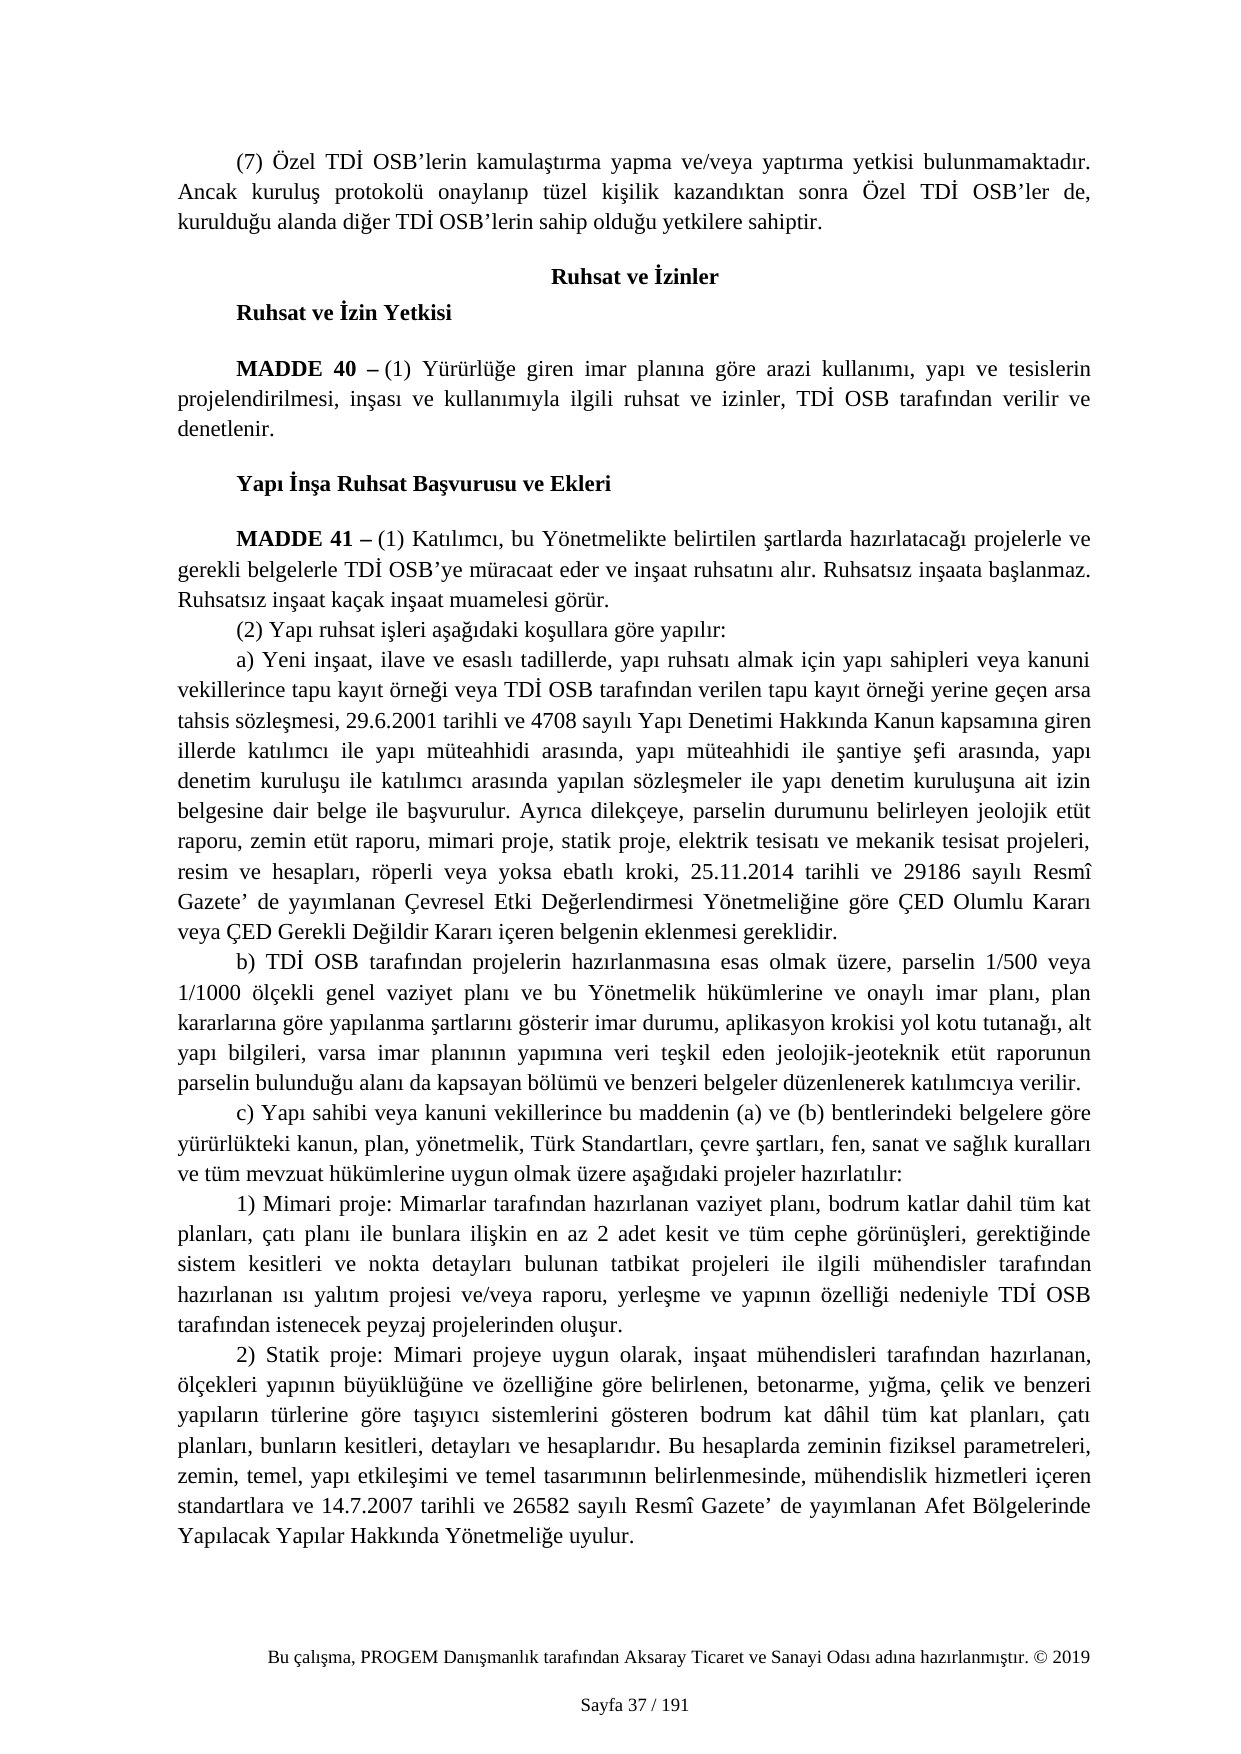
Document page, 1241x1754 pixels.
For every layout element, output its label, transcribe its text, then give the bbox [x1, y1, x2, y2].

text Yapı İnşa Ruhsat Başvurusu ve Ekleri [177, 470, 1092, 497]
text Ruhsat ve İzinler [177, 263, 1092, 290]
text MADDE 41 – (1) Katılımcı, bu Yönetmelikte belirtilen şartlarda hazırlatacağı projelerle ve gerekli belgelerle TDİ OSB’ye müracaat eder ve inşaat ruhsatını alır. Ruhsatsız inşaata başlanmaz. Ruhsatsız inşaat kaçak inşaat muamelesi görür. [177, 525, 1092, 612]
text 1) Mimari proje: Mimarlar tarafından hazırlanan vaziyet planı, bodrum katlar dahil tüm kat planları, çatı planı ile bunlara ilişkin en az 2 adet kesit ve tüm cephe görünüşleri, gerektiğinde sistem kesitleri ve nokta detayları bulunan tatbikat projeleri ile ilgili mühendisler tarafından hazırlanan ısı yalıtım projesi ve/veya raporu, yerleşme ve yapının özelliği nedeniyle TDİ OSB tarafından istenecek peyzaj projelerinden oluşur. [177, 1190, 1092, 1337]
text a) Yeni inşaat, ilave ve esaslı tadillerde, yapı ruhsatı almak için yapı sahipleri veya kanuni vekillerince tapu kayıt örneği veya TDİ OSB tarafından verilen tapu kayıt örneği yerine geçen arsa tahsis sözleşmesi, 29.6.2001 tarihli ve 4708 sayılı Yapı Denetimi Hakkında Kanun kapsamına giren illerde katılımcı ile yapı müteahhidi arasında, yapı müteahhidi ile şantiye şefi arasında, yapı denetim kuruluşu ile katılımcı arasında yapılan sözleşmeler ile yapı denetim kuruluşuna ait izin belgesine dair belge ile başvurulur. Ayrıca dilekçeye, parselin durumunu belirleyen jeolojik etüt raporu, zemin etüt raporu, mimari proje, statik proje, elektrik tesisatı ve mekanik tesisat projeleri, resim ve hesapları, röperli veya yoksa ebatlı kroki, 25.11.2014 tarihli ve 29186 sayılı Resmî Gazete’ de yayımlanan Çevresel Etki Değerlendirmesi Yönetmeliğine göre ÇED Olumlu Kararı veya ÇED Gerekli Değildir Kararı içeren belgenin eklenmesi gereklidir. [177, 646, 1092, 944]
text MADDE 40 – (1) Yürürlüğe giren imar planına göre arazi kullanımı, yapı ve tesislerin projelendirilmesi, inşası ve kullanımıyla ilgili ruhsat ve izinler, TDİ OSB tarafından verilir ve denetlenir. [177, 354, 1092, 441]
text c) Yapı sahibi veya kanuni vekillerince bu maddenin (a) ve (b) bentlerindeki belgelere göre yürürlükteki kanun, plan, yönetmelik, Türk Standartları, çevre şartları, fen, sanat ve sağlık kuralları ve tüm mevzuat hükümlerine uygun olmak üzere aşağıdaki projeler hazırlatılır: [177, 1099, 1092, 1186]
text (2) Yapı ruhsat işleri aşağıdaki koşullara göre yapılır: [177, 616, 1092, 642]
text (7) Özel TDİ OSB’lerin kamulaştırma yapma ve/veya yaptırma yetkisi bulunmamaktadır. Ancak kuruluş protokolü onaylanıp tüzel kişilik kazandıktan sonra Özel TDİ OSB’ler de, kurulduğu alanda diğer TDİ OSB’lerin sahip olduğu yetkilere sahiptir. [177, 148, 1092, 234]
text 2) Statik proje: Mimari projeye uygun olarak, inşaat mühendisleri tarafından hazırlanan, ölçekleri yapının büyüklüğüne ve özelliğine göre belirlenen, betonarme, yığma, çelik ve benzeri yapıların türlerine göre taşıyıcı sistemlerini gösteren bodrum kat dâhil tüm kat planları, çatı planları, bunların kesitleri, detayları ve hesaplarıdır. Bu hesaplarda zeminin fiziksel parametreleri, zemin, temel, yapı etkileşimi ve temel tasarımının belirlenmesinde, mühendislik hizmetleri içeren standartlara ve 14.7.2007 tarihli ve 26582 sayılı Resmî Gazete’ de yayımlanan Afet Bölgelerinde Yapılacak Yapılar Hakkında Yönetmeliğe uyulur. [177, 1341, 1092, 1549]
text b) TDİ OSB tarafından projelerin hazırlanmasına esas olmak üzere, parselin 1/500 veya 1/1000 ölçekli genel vaziyet planı ve bu Yönetmelik hükümlerine ve onaylı imar planı, plan kararlarına göre yapılanma şartlarını gösterir imar durumu, aplikasyon krokisi yol kotu tutanağı, alt yapı bilgileri, varsa imar planının yapımına veri teşkil eden jeolojik-jeoteknik etüt raporunun parselin bulunduğu alanı da kapsayan bölümü ve benzeri belgeler düzenlenerek katılımcıya verilir. [177, 948, 1092, 1096]
text Ruhsat ve İzin Yetkisi [177, 299, 1092, 326]
